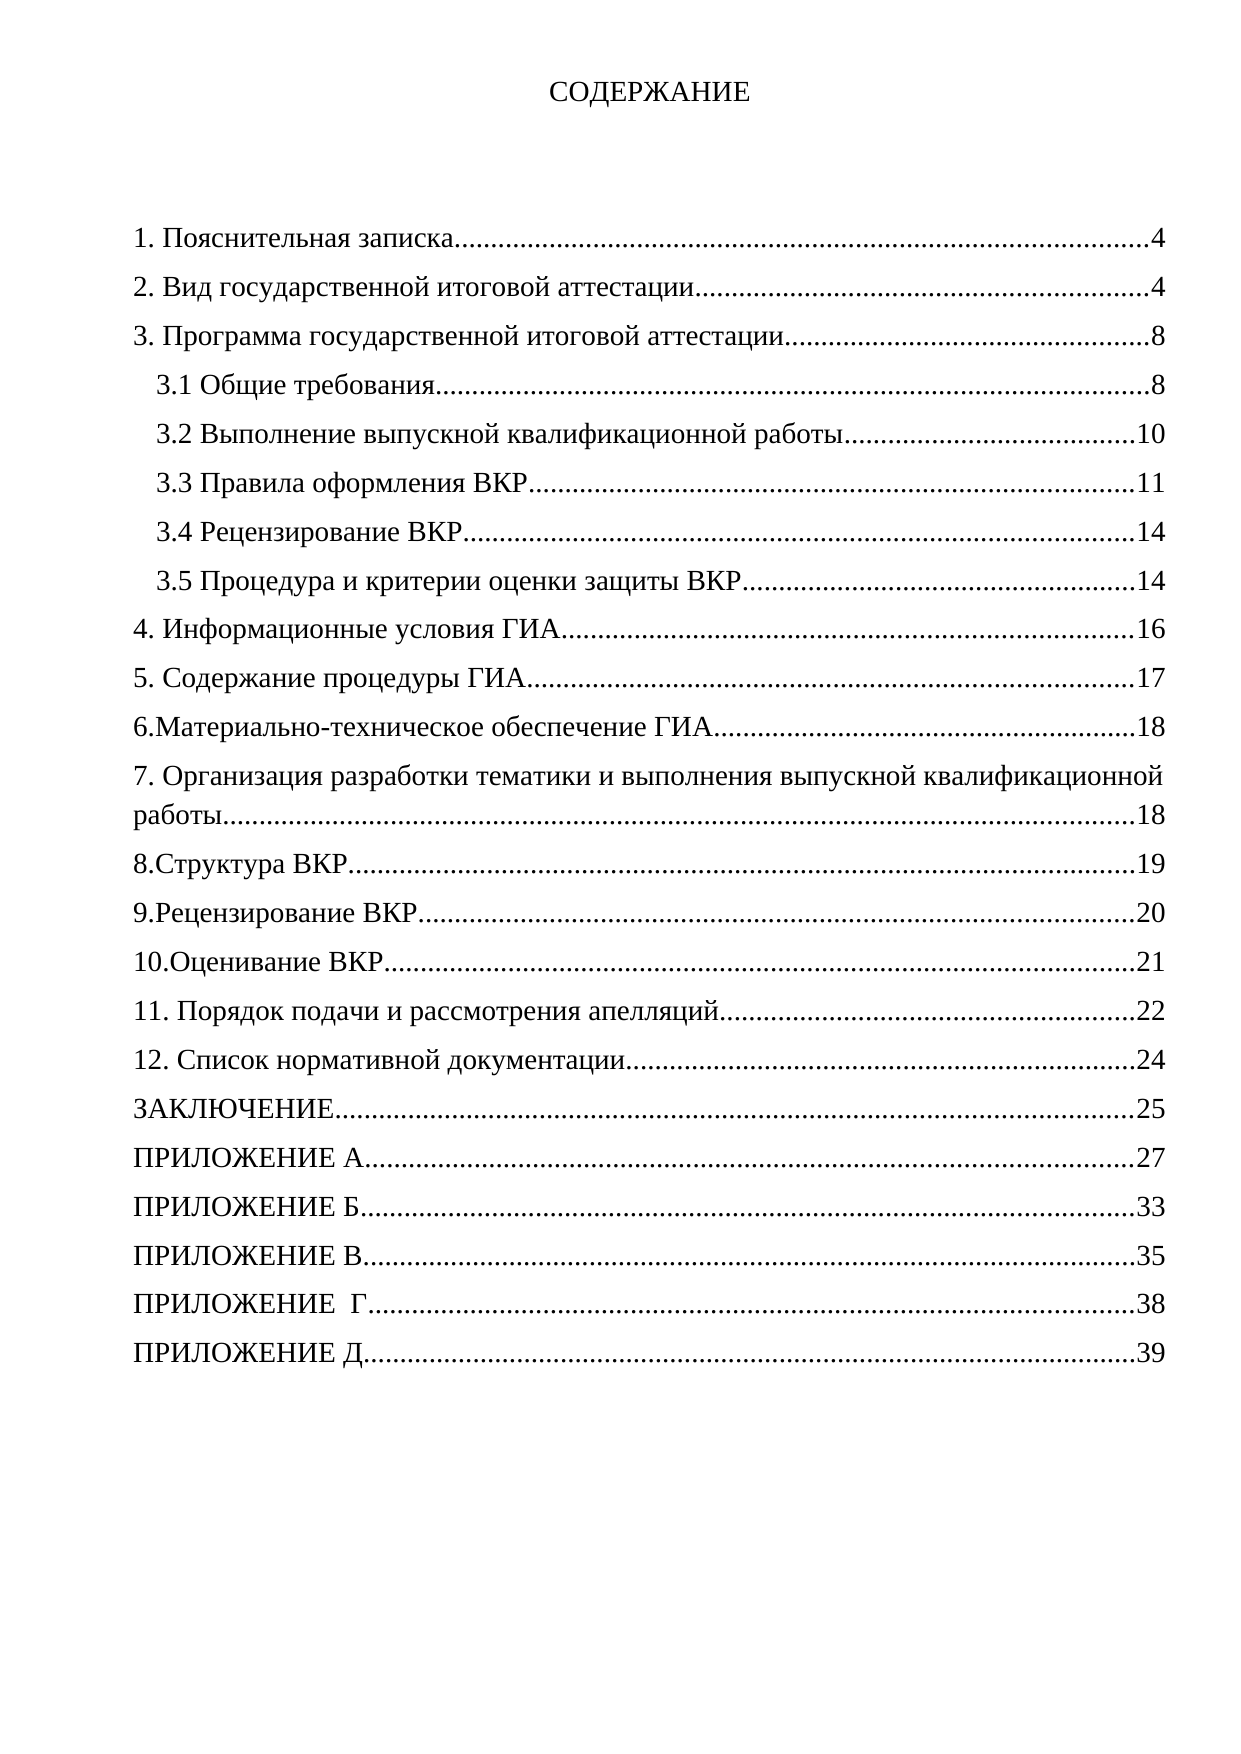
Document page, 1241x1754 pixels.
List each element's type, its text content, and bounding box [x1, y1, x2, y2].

text СОДЕРЖАНИЕ [133, 74, 1166, 107]
